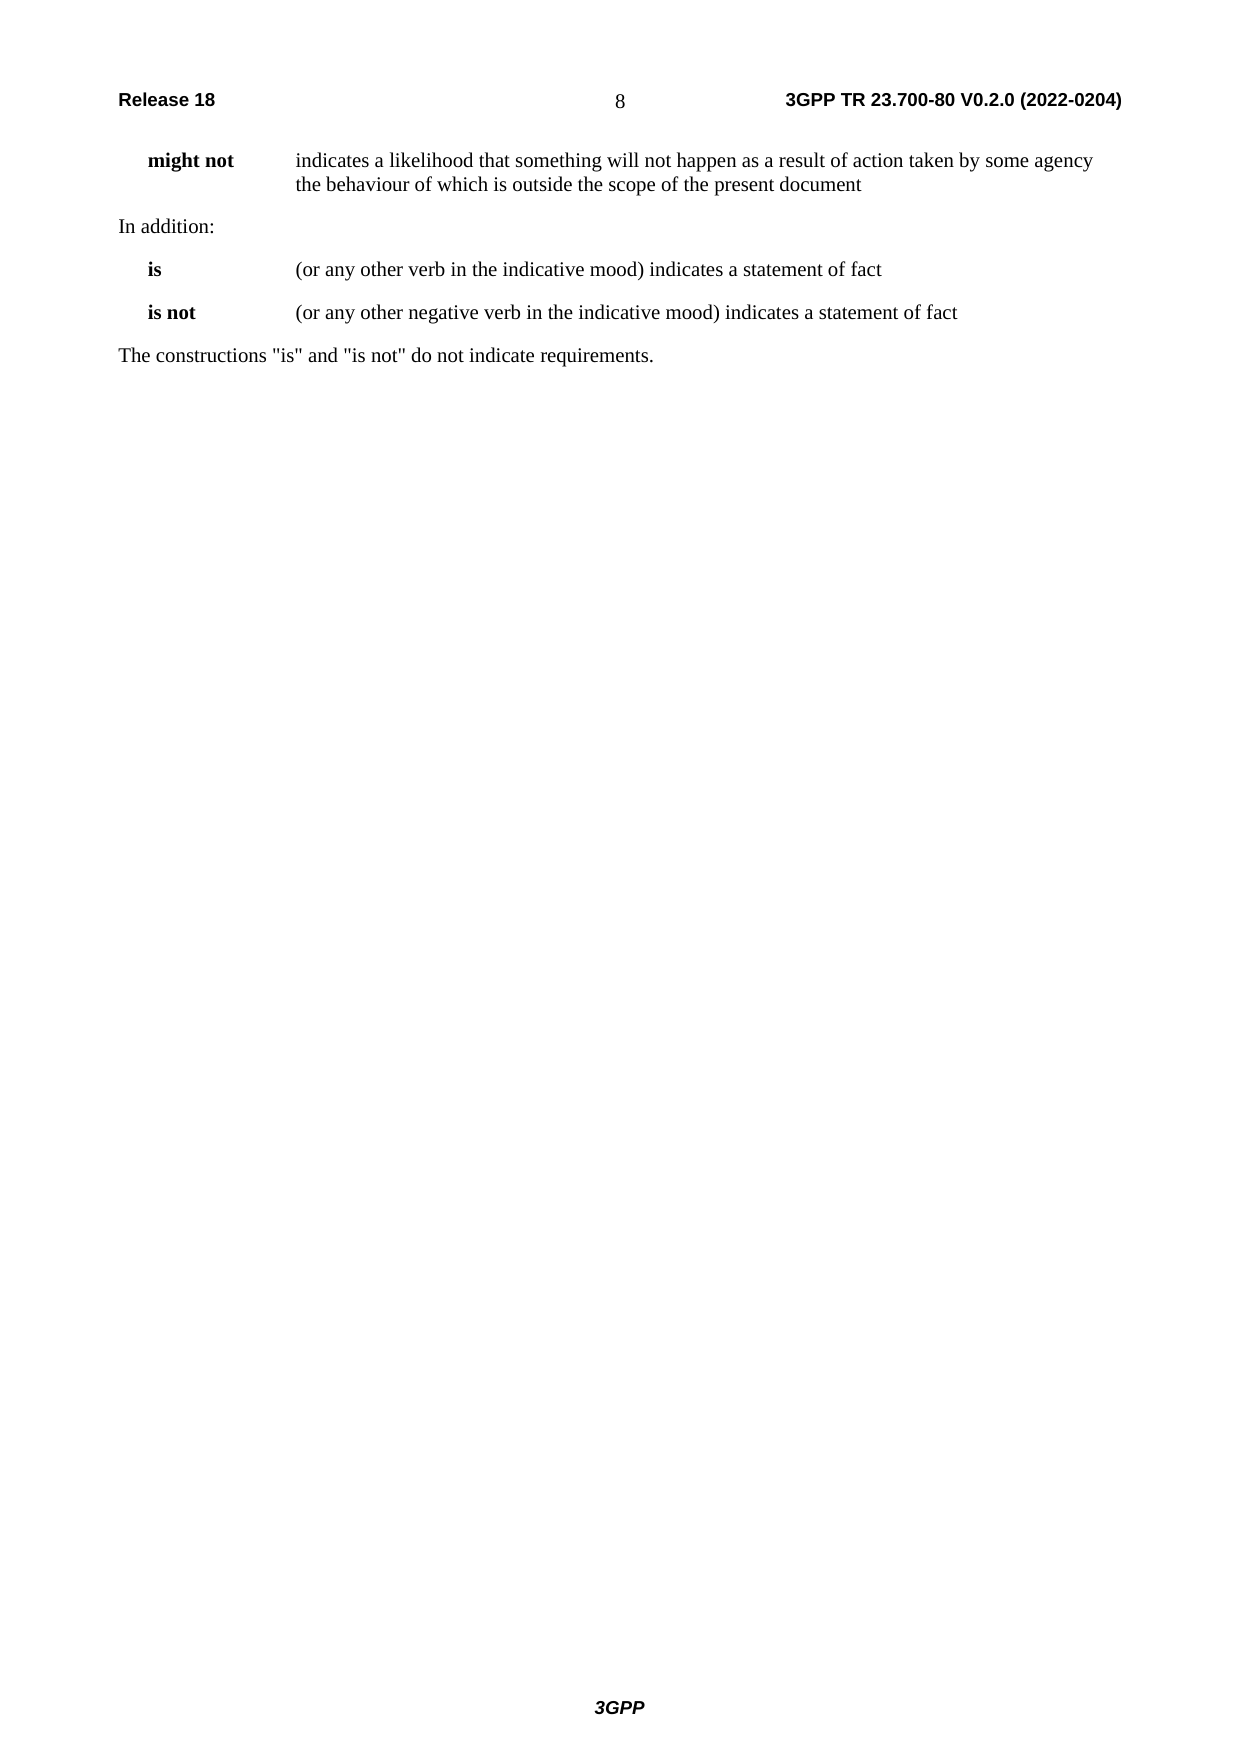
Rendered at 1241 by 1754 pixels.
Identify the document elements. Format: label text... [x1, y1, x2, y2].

text is (or any other verb in the indicative mood) indicates a statement of fact [148, 257, 1122, 281]
text is not (or any other negative verb in the indicative mood) indicates a statement of fact [148, 300, 1122, 324]
text In addition: [118, 214, 1122, 238]
text might not indicates a likelihood that something will not happen as a result of action taken by some agency the behaviour of which is outside the scope of the present document [148, 147, 1122, 196]
text The constructions "is" and "is not" do not indicate requirements. [118, 343, 1122, 367]
